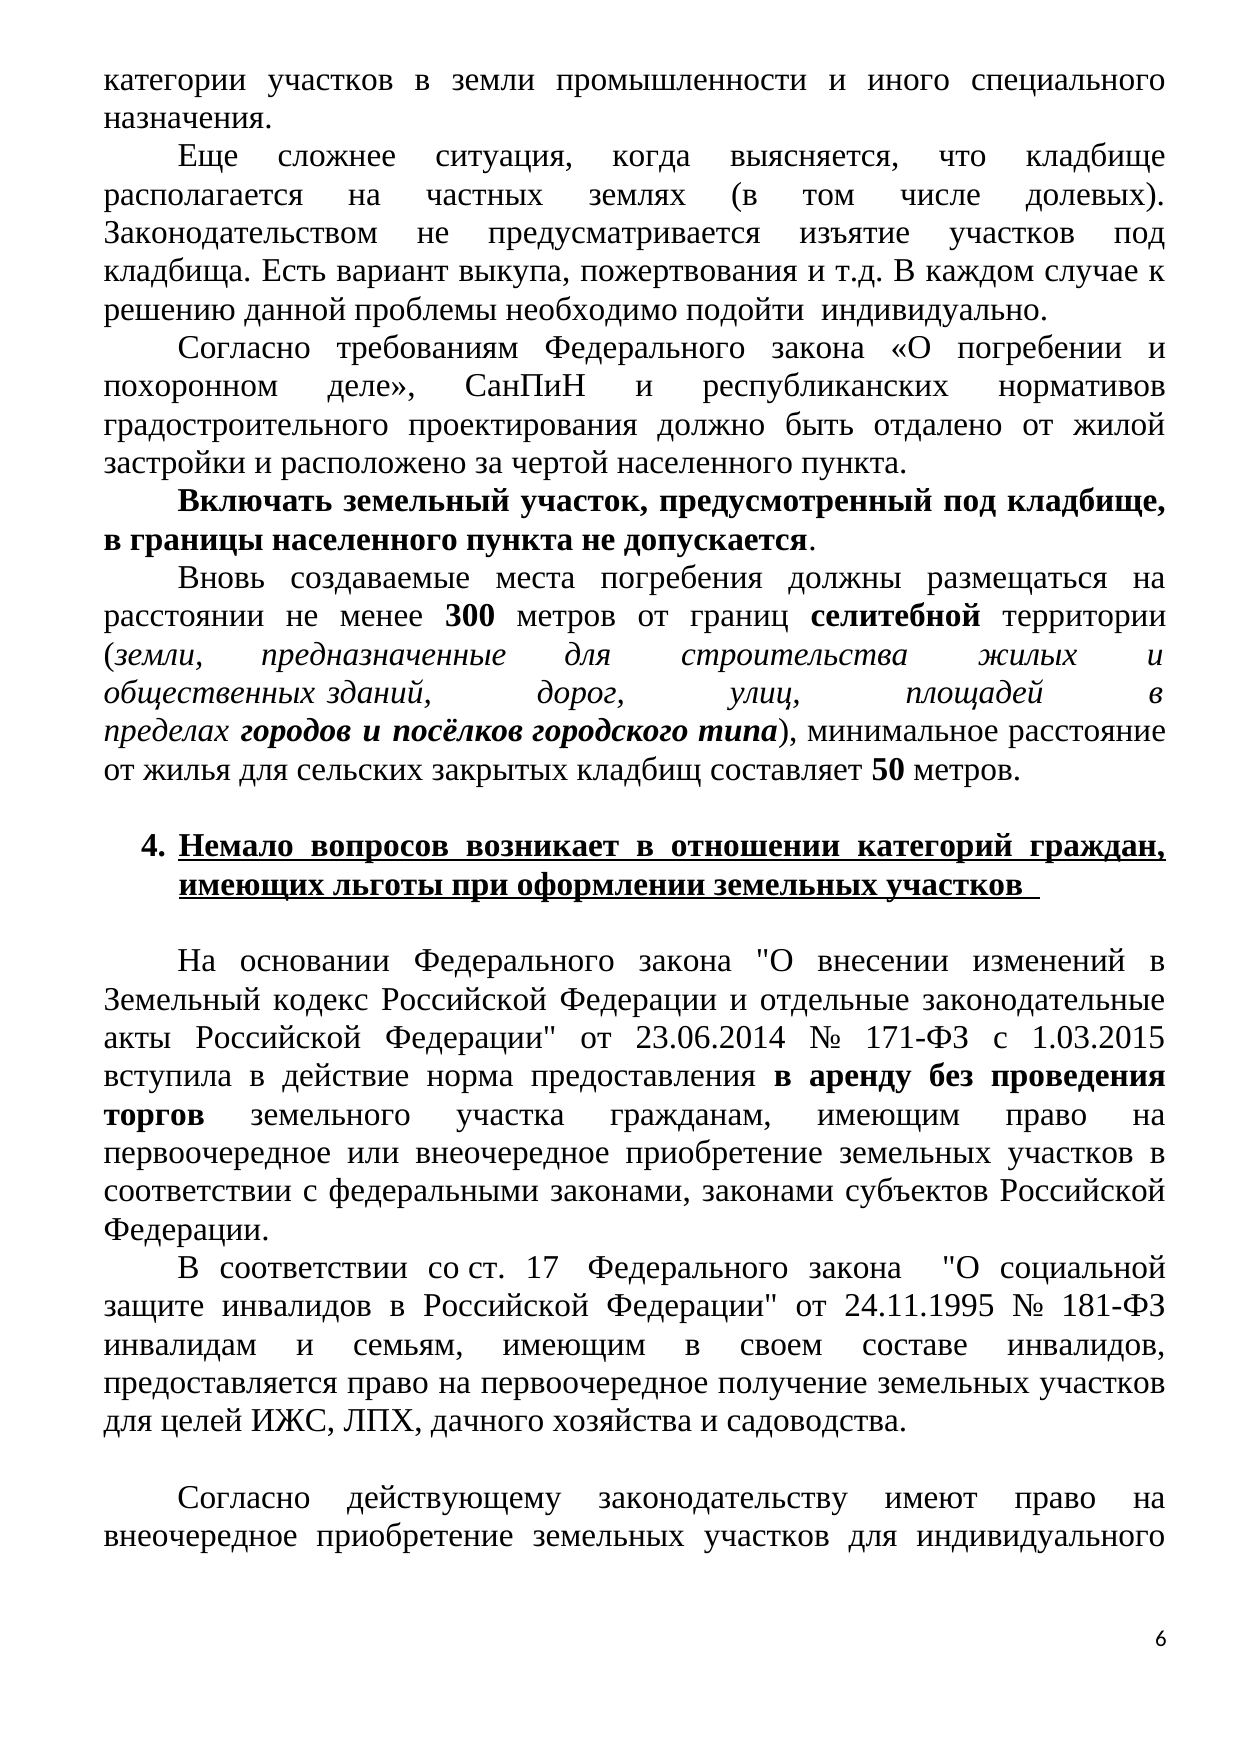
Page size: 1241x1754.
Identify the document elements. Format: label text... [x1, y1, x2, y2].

list Немало вопросов возникает в отношении категорий граждан, имеющих льготы при оформлении земельных участков [141, 826, 1166, 902]
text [103, 1477, 1166, 1554]
text Согласно требованиям Федерального закона «О погребении и похоронном деле», СанПиН и республиканских нормативов градостроительного проектирования должно быть отдалено от жилой застройки и расположено за чертой населенного пункта. [103, 327, 1166, 481]
text В соответствии со ст. 17 Федерального закона "О социальной защите инвалидов в Российской Федерации" от 24.11.1995 № 181-ФЗ инвалидам и семьям, имеющим в своем составе инвалидов, предоставляется право на первоочередное получение земельных участков для целей ИЖС, ЛПХ, дачного хозяйства и садоводства. [103, 1247, 1166, 1439]
text Включать земельный участок, предусмотренный под кладбище, в границы населенного пункта не допускается. [103, 481, 1166, 557]
text Вновь создаваемые места погребения должны размещаться на расстоянии не менее 300 метров от границ селитебной территории (земли, предназначенные для строительства жилых и общественных зданий, дорог, улиц, площадей в пределах городов и посёлков городского типа), минимальное расстояние от жилья для сельских закрытых кладбищ составляет 50 метров. [103, 557, 1166, 787]
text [103, 59, 1166, 136]
text Еще сложнее ситуация, когда выясняется, что кладбище располагается на частных землях (в том числе долевых). Законодательством не предусматривается изъятие участков под кладбища. Есть вариант выкупа, пожертвования и т.д. В каждом случае к решению данной проблемы необходимо подойти индивидуально. [103, 136, 1166, 327]
text На основании Федерального закона "О внесении изменений в Земельный кодекс Российской Федерации и отдельные законодательные акты Российской Федерации" от 23.06.2014 № 171-ФЗ с 1.03.2015 вступила в действие норма предоставления в аренду без проведения торгов земельного участка гражданам, имеющим право на первоочередное или внеочередное приобретение земельных участков в соответствии с федеральными законами, законами субъектов Российской Федерации. [103, 941, 1166, 1247]
